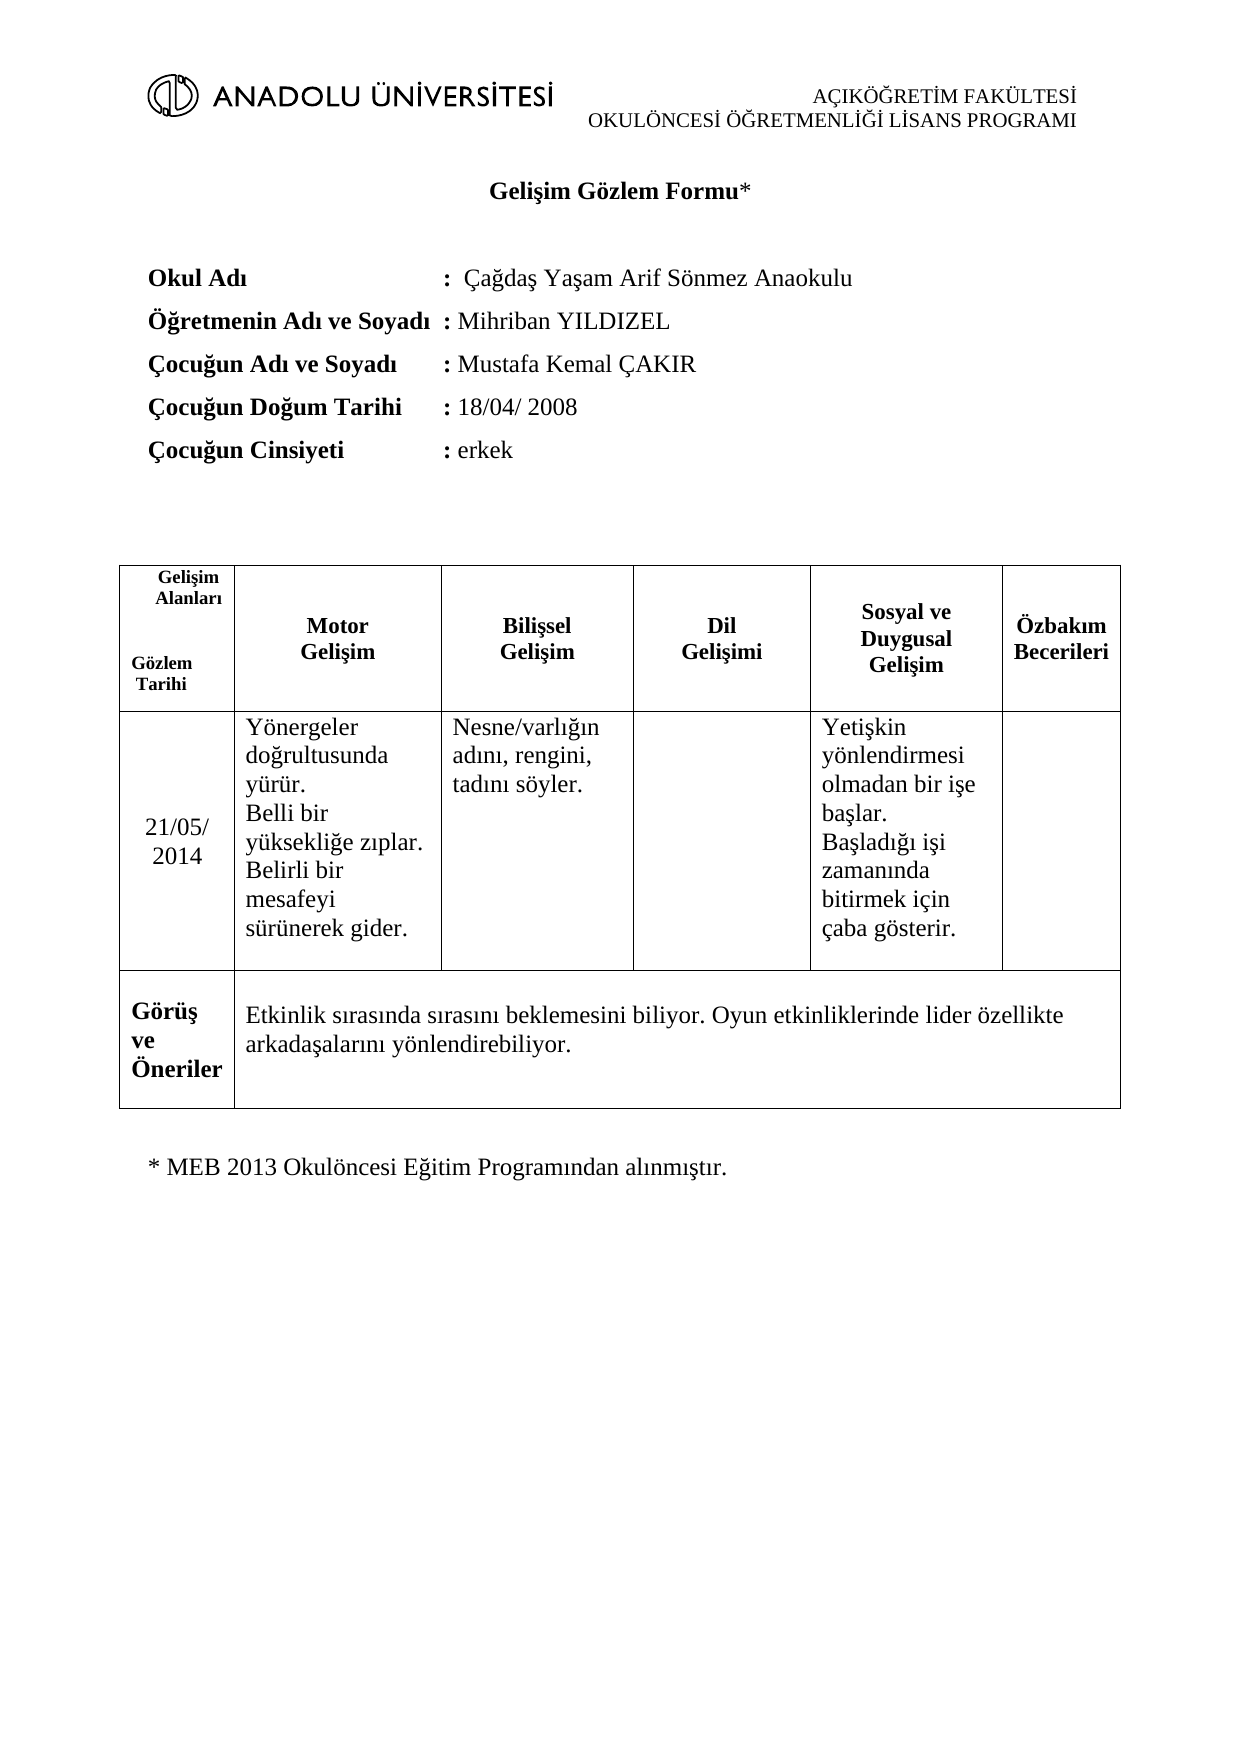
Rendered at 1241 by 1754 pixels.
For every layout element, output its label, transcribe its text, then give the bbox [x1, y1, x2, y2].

table_cell Nesne/varlığın adını, rengini, tadını söyler. [442, 712, 633, 970]
table_cell Yetişkin yönlendirmesi olmadan bir işe başlar. Başladığı işi zamanında bitirmek için çaba gösterir. [811, 712, 1002, 970]
table_cell 21/05/ 2014 [120, 712, 234, 970]
text * MEB 2013 Okulöncesi Eğitim Programından alınmıştır. [148, 1152, 1093, 1181]
table_header Sosyal ve Duygusal Gelişim [811, 566, 1002, 711]
table_header Dil Gelişimi [634, 566, 810, 711]
table_cell [634, 712, 810, 970]
table_cell [1003, 712, 1120, 970]
table_header Motor Gelişim [235, 566, 441, 711]
table_header Bilişsel Gelişim [442, 566, 633, 711]
text Öğretmenin Adı ve Soyadı : Mihriban YILDIZEL [148, 306, 1093, 334]
table_header Özbakım Becerileri [1003, 566, 1120, 711]
table_header Gelişim Alanları Gözlem Tarihi [120, 566, 234, 711]
table_cell Yönergeler doğrultusunda yürür. Belli bir yüksekliğe zıplar. Belirli bir mesafeyi sürünerek gider. [235, 712, 441, 970]
table_cell Etkinlik sırasında sırasını beklemesini biliyor. Oyun etkinliklerinde lider özellikte arkadaşalarını yönlendirebiliyor. [235, 971, 1120, 1108]
text Çocuğun Adı ve Soyadı : Mustafa Kemal ÇAKIR [148, 349, 1093, 378]
text Gelişim Gözlem Formu* [148, 176, 1093, 205]
text Çocuğun Doğum Tarihi : 18/04/ 2008 [148, 392, 1093, 421]
table_cell Görüş ve Öneriler [120, 971, 234, 1108]
text Okul Adı : Çağdaş Yaşam Arif Sönmez Anaokulu [148, 263, 1093, 291]
text Çocuğun Cinsiyeti : erkek [148, 435, 1093, 464]
